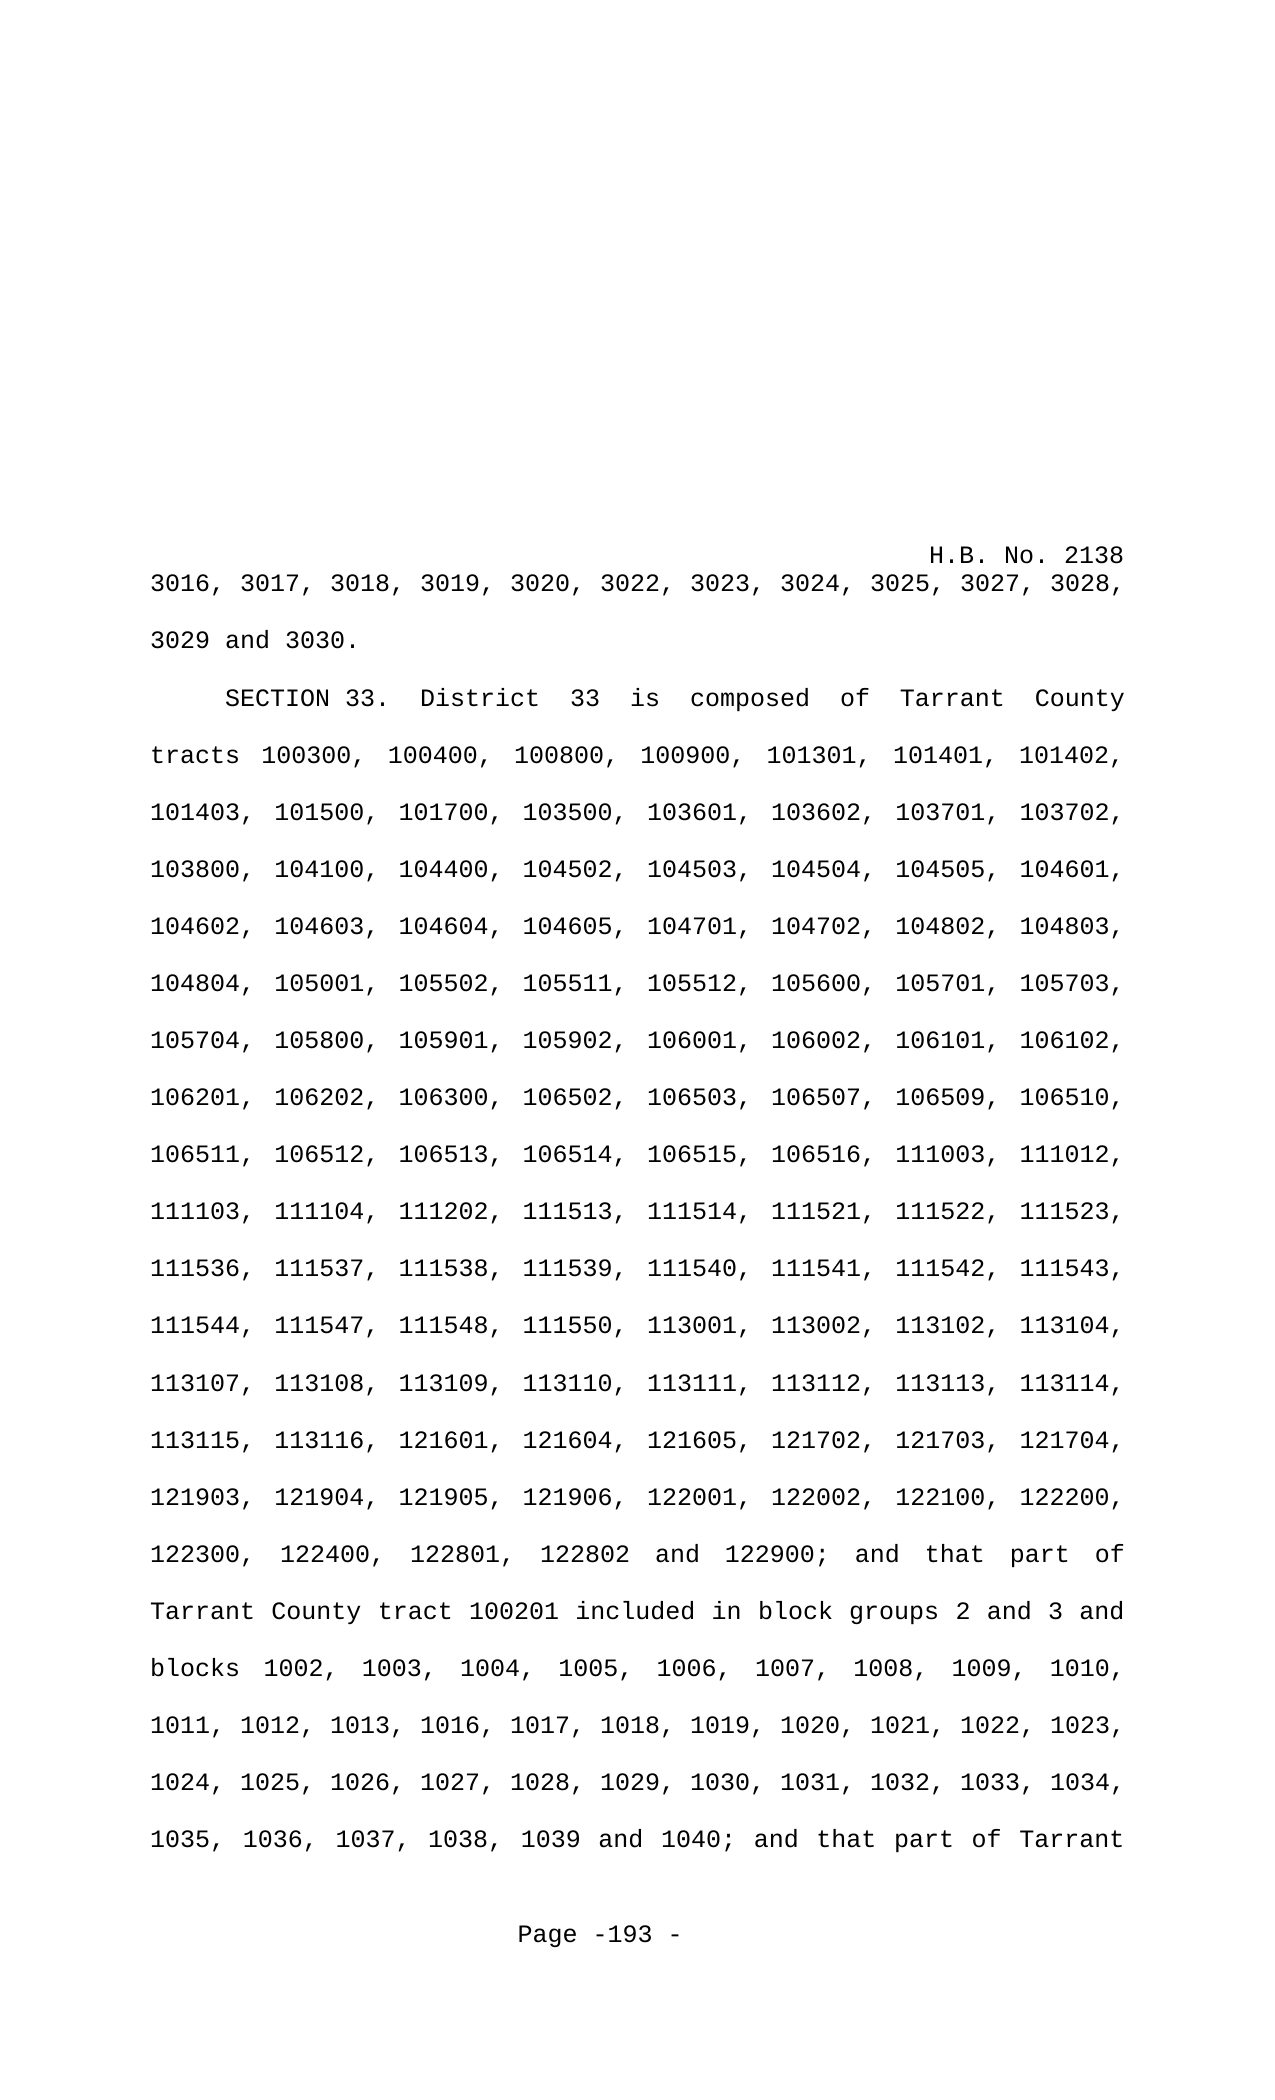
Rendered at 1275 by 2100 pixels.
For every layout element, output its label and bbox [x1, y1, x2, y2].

text [150, 685, 1125, 1855]
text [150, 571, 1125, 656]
